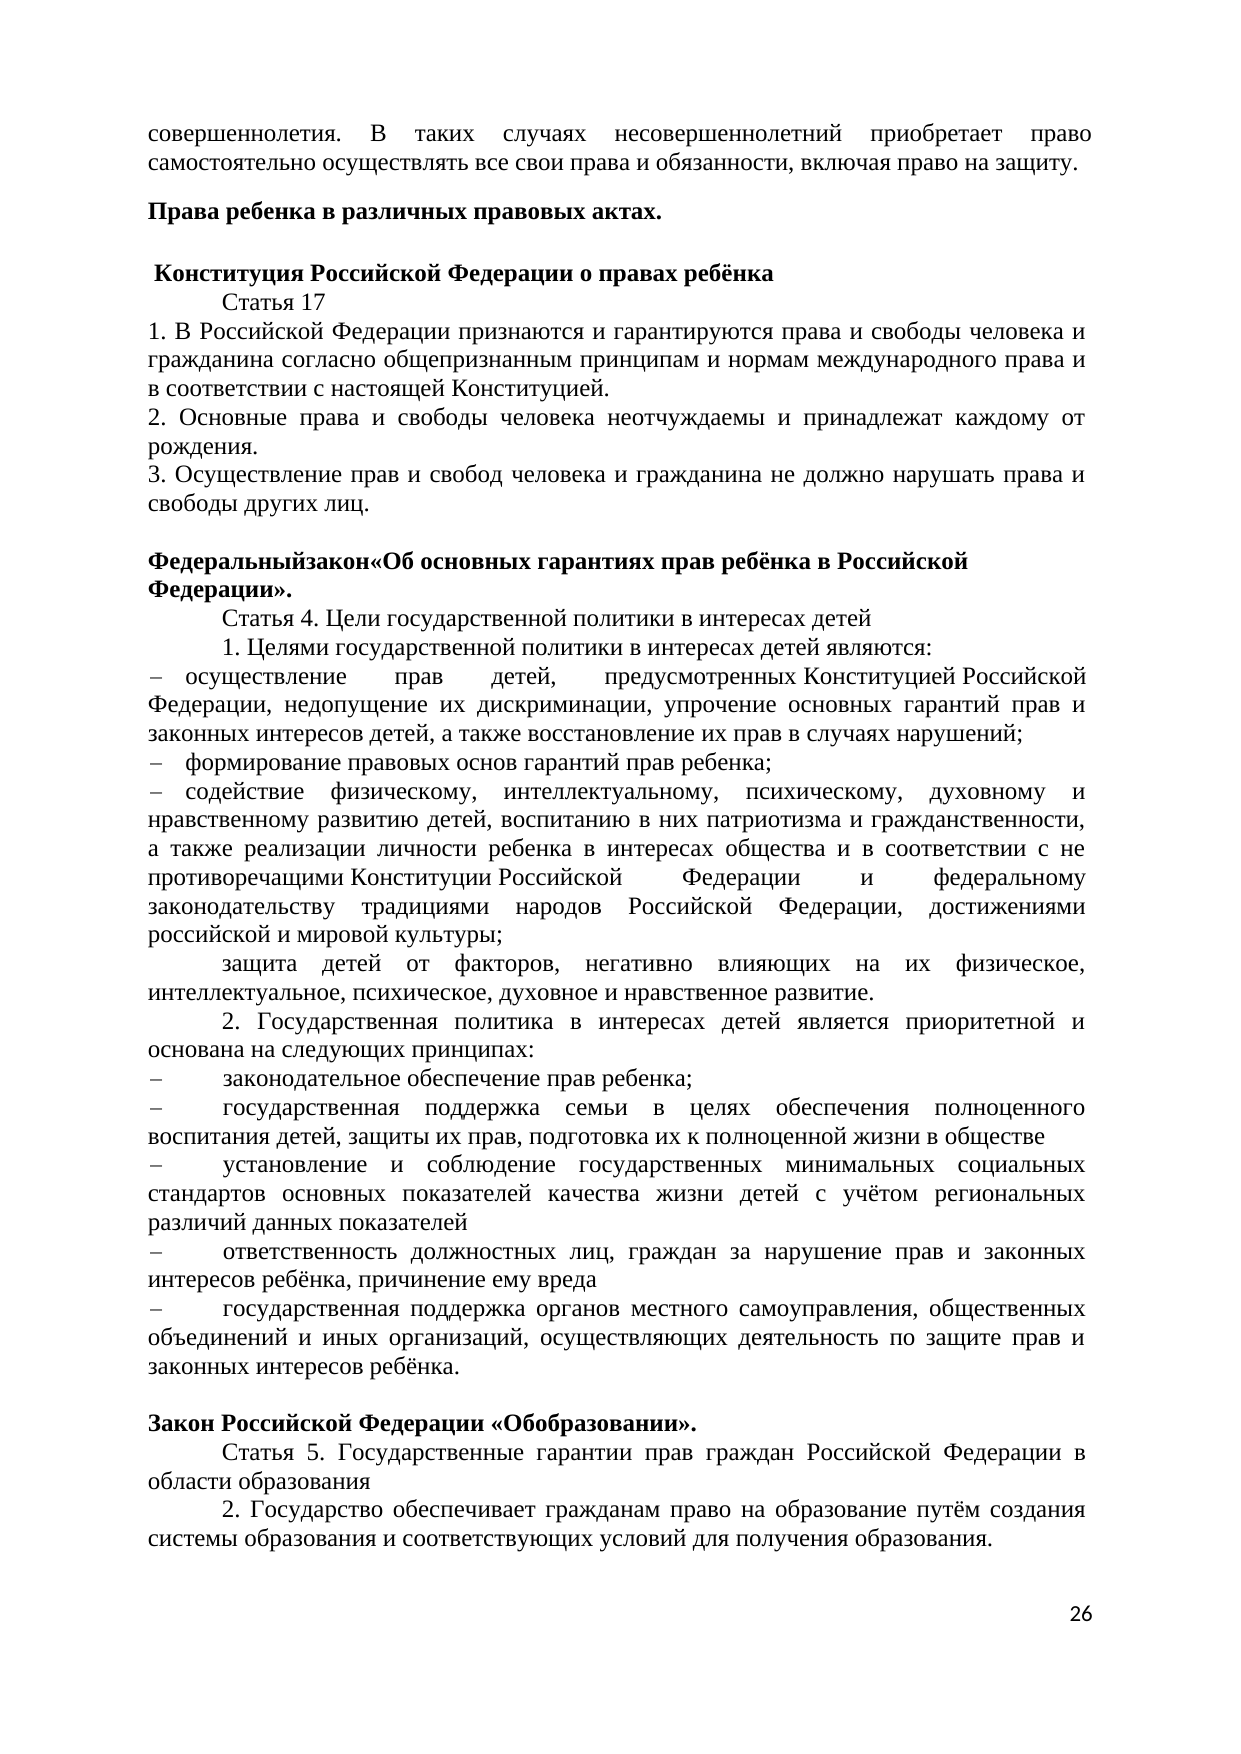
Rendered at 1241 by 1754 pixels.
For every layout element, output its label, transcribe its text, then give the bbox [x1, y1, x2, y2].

text защита детей от факторов, негативно влияющих на их физическое, интеллектуальное, психическое, духовное и нравственное развитие. [148, 948, 1086, 1006]
list государственная поддержка семьи в целях обеспечения полноценного воспитания детей, защиты их прав, подготовка их к полноценной жизни в обществе [148, 1092, 1086, 1149]
list установление и соблюдение государственных минимальных социальных стандартов основных показателей качества жизни детей с учётом региональных различий данных показателей [148, 1149, 1086, 1236]
list ответственность должностных лиц, граждан за нарушение прав и законных интересов ребёнка, причинение ему вреда [148, 1236, 1086, 1293]
text Статья 5. Государственные гарантии прав граждан Российской Федерации в области образования [148, 1437, 1086, 1494]
text 2. Государственная политика в интересах детей является приоритетной и основана на следующих принципах: [148, 1006, 1086, 1063]
text 3. Осуществление прав и свобод человека и гражданина не должно нарушать права и свободы других лиц. [148, 459, 1086, 517]
list законодательное обеспечение прав ребенка; [148, 1063, 1086, 1092]
list содействие физическому, интеллектуальному, психическому, духовному и нравственному развитию детей, воспитанию в них патриотизма и гражданственности, а также реализации личности ребенка в интересах общества и в соответствии с не противоречащими Конституции Российской Федерации и федеральному законодательству традициями народов Российской Федерации, достижениями российской и мировой культуры; [148, 776, 1086, 948]
subtitle Конституция Российской Федерации о правах ребёнка [148, 258, 1092, 287]
subtitle Федеральныйзакон«Об основных гарантиях прав ребёнка в Российской Федерации». [148, 546, 1092, 603]
list осуществление прав детей, предусмотренных Конституцией Российской Федерации, недопущение их дискриминации, упрочение основных гарантий прав и законных интересов детей, а также восстановление их прав в случаях нарушений; [148, 661, 1086, 747]
text Статья 4. Цели государственной политики в интересах детей [148, 603, 1086, 632]
list государственная поддержка органов местного самоуправления, общественных объединений и иных организаций, осуществляющих деятельность по защите прав и законных интересов ребёнка. [148, 1293, 1086, 1379]
text 1. Целями государственной политики в интересах детей являются: [148, 632, 1086, 661]
list формирование правовых основ гарантий прав ребенка; [148, 747, 1086, 776]
subtitle Закон Российской Федерации «Обобразовании». [148, 1408, 1092, 1437]
text 2. Основные права и свободы человека неотчуждаемы и принадлежат каждому от рождения. [148, 402, 1086, 459]
text 1. В Российской Федерации признаются и гарантируются права и свободы человека и гражданина согласно общепризнанным принципам и нормам международного права и в соответствии с настоящей Конституцией. [148, 316, 1086, 402]
text 2. Государство обеспечивает гражданам право на образование путём создания системы образования и соответствующих условий для получения образования. [148, 1494, 1086, 1552]
text Статья 17 [148, 287, 1086, 316]
subtitle Права ребенка в различных правовых актах. [148, 196, 1092, 225]
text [148, 118, 1092, 176]
